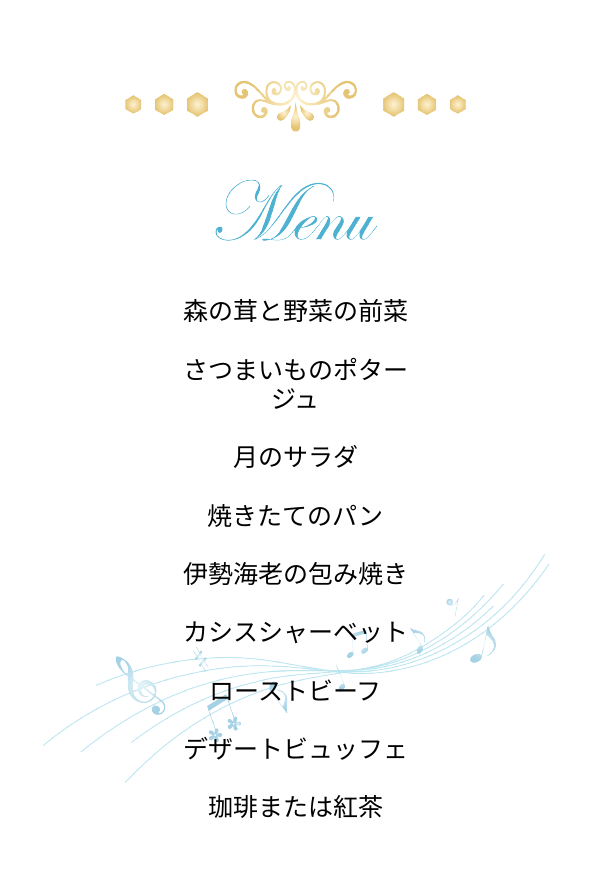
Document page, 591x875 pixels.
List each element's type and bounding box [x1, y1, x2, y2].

picture [40, 549, 551, 784]
picture [124, 80, 467, 132]
picture [212, 178, 379, 243]
